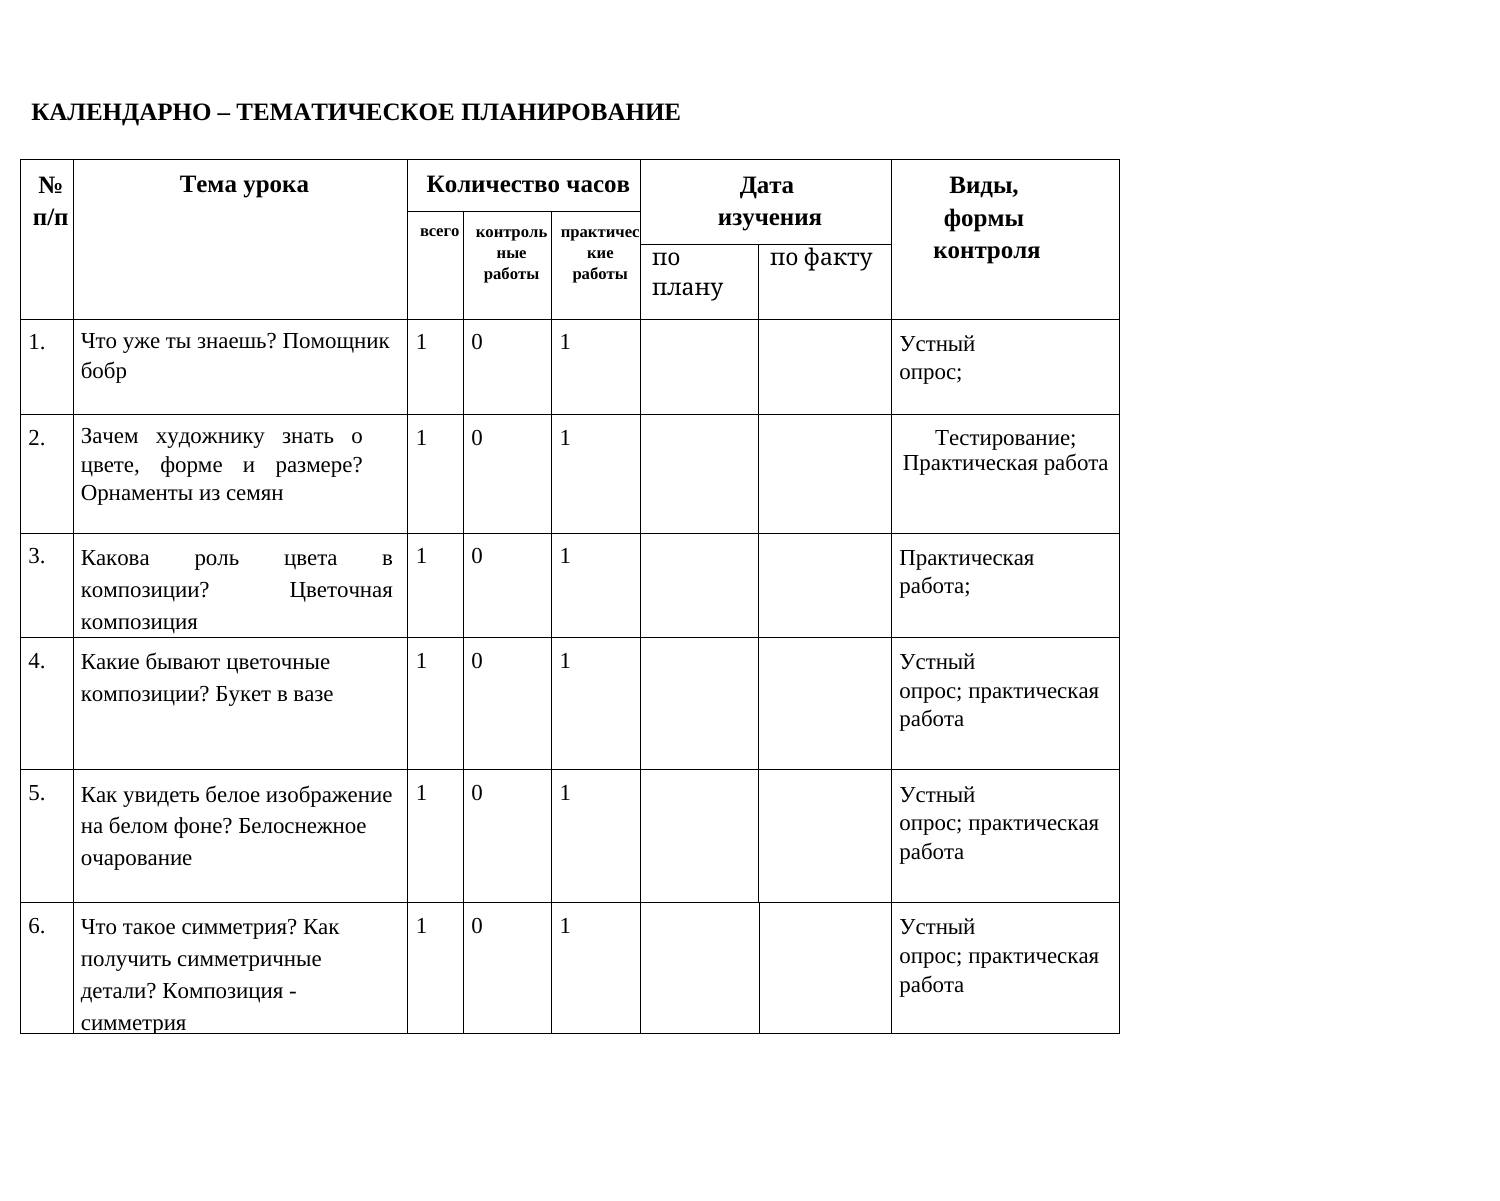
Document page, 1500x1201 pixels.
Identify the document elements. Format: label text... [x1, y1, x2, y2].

table_cell [759, 415, 891, 533]
table_cell 1 [408, 638, 463, 769]
table_header Дата изучения [641, 160, 891, 243]
table_cell [641, 638, 758, 769]
table_cell 1 [552, 903, 640, 1033]
table_cell [760, 903, 891, 1033]
table_cell Устный опрос; практическая работа [892, 770, 1119, 902]
table_cell 4. [21, 638, 73, 769]
table_cell 1 [552, 320, 640, 414]
table_header Тема урока [74, 160, 407, 318]
table_cell Что уже ты знаешь? Помощник бобр [74, 320, 407, 414]
table_cell 1 [408, 770, 463, 902]
table_cell 0 [464, 638, 551, 769]
table_cell по плану [641, 245, 758, 318]
table_cell [641, 415, 758, 533]
table_cell 1 [552, 638, 640, 769]
table_cell Какие бывают цветочные композиции? Букет в вазе [74, 638, 407, 769]
table_cell [759, 638, 891, 769]
table_cell [759, 770, 891, 902]
table_cell Устный опрос; практическая работа [892, 638, 1119, 769]
table_cell Практическая работа; [892, 534, 1119, 637]
table_cell практические работы [552, 212, 640, 318]
table_cell 1 [408, 415, 463, 533]
table_cell 2. [21, 415, 73, 533]
table_cell Устный опрос; [892, 320, 1119, 414]
table_cell 1 [408, 534, 463, 637]
table_cell 0 [464, 534, 551, 637]
table_header Виды, формы контроля [892, 160, 1119, 318]
table_cell 0 [464, 903, 551, 1033]
table_header № п/п [21, 160, 73, 318]
table_cell 6. [21, 903, 73, 1033]
table_cell [759, 320, 891, 414]
table_cell [641, 770, 758, 902]
table_cell Зачем художнику знать о цвете, форме и размере? Орнаменты из семян [74, 415, 407, 533]
table_cell 0 [464, 320, 551, 414]
table_cell [759, 534, 891, 637]
table_cell Какова роль цвета в композиции? Цветочная композиция [74, 534, 407, 637]
table_cell [641, 534, 758, 637]
table_cell 1 [408, 903, 463, 1033]
table_cell Устный опрос; практическая работа [892, 903, 1119, 1033]
table_cell 0 [464, 415, 551, 533]
table_cell Тестирование; Практическая работа [892, 415, 1119, 533]
table_cell 3. [21, 534, 73, 637]
table_cell 1 [552, 534, 640, 637]
table_cell [641, 903, 759, 1033]
table_cell Как увидеть белое изображение на белом фоне? Белоснежное очарование [74, 770, 407, 902]
table_cell 1 [552, 770, 640, 902]
table_cell 1. [21, 320, 73, 414]
table_cell 1 [408, 320, 463, 414]
table_cell [641, 320, 758, 414]
table_cell 0 [464, 770, 551, 902]
table_header Количество часов [408, 160, 640, 211]
table_cell всего [408, 212, 463, 318]
table_cell 1 [552, 415, 640, 533]
table_cell 5. [21, 770, 73, 902]
table_cell контрольные работы [464, 212, 551, 318]
text КАЛЕНДАРНО – ТЕМАТИЧЕСКОЕ ПЛАНИРОВАНИЕ [31, 99, 1461, 126]
table_cell по факту [759, 245, 891, 318]
table_cell Что такое симметрия? Как получить симметричные детали? Композиция - симметрия [74, 903, 407, 1033]
